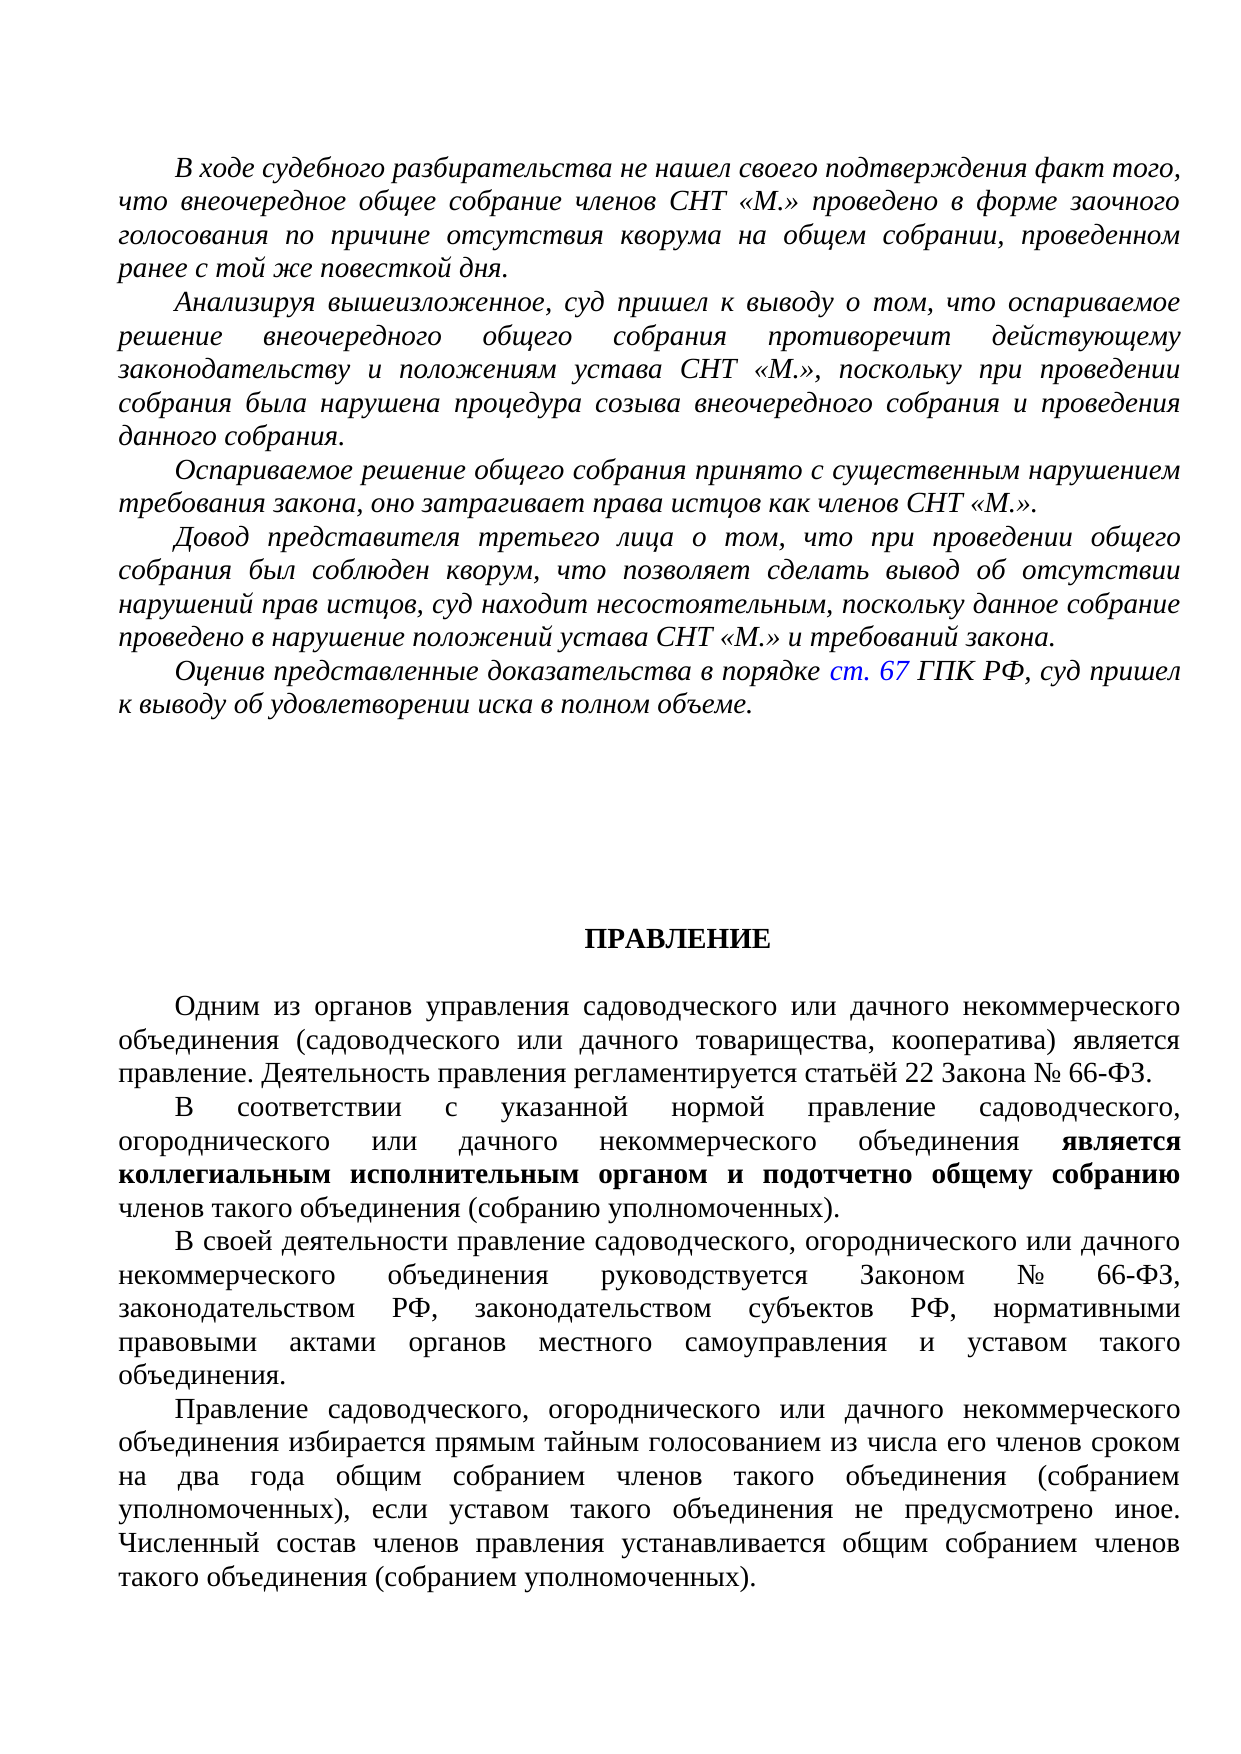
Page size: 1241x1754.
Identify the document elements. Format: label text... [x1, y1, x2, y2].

text Правление садоводческого, огороднического или дачного некоммерческого объединения избирается прямым тайным голосованием из числа его членов сроком на два года общим собранием членов такого объединения (собранием уполномоченных), если уставом такого объединения не предусмотрено иное. Численный состав членов правления устанавливается общим собранием членов такого объединения (собранием уполномоченных). [118, 1391, 1181, 1592]
text Одним из органов управления садоводческого или дачного некоммерческого объединения (садоводческого или дачного товарищества, кооператива) является правление. Деятельность правления регламентируется статьёй 22 Закона № 66-ФЗ. [118, 988, 1181, 1089]
text Анализируя вышеизложенное, суд пришел к выводу о том, что оспариваемое решение внеочередного общего собрания противоречит действующему законодательству и положениям устава СНТ «М.», поскольку при проведении собрания была нарушена процедура созыва внеочередного собрания и проведения данного собрания. [118, 284, 1181, 452]
text Оспариваемое решение общего собрания принято с существенным нарушением требования закона, оно затрагивает права истцов как членов СНТ «М.». [118, 452, 1181, 519]
text В ходе судебного разбирательства не нашел своего подтверждения факт того, что внеочередное общее собрание членов СНТ «М.» проведено в форме заочного голосования по причине отсутствия кворума на общем собрании, проведенном ранее с той же повесткой дня. [118, 150, 1181, 284]
text В своей деятельности правление садоводческого, огороднического или дачного некоммерческого объединения руководствуется Законом № 66-ФЗ, законодательством РФ, законодательством субъектов РФ, нормативными правовыми актами органов местного самоуправления и уставом такого объединения. [118, 1223, 1181, 1391]
text Оценив представленные доказательства в порядке ст. 67 ГПК РФ, суд пришел к выводу об удовлетворении иска в полном объеме. [118, 653, 1181, 720]
text ПРАВЛЕНИЕ [118, 921, 1181, 955]
text Довод представителя третьего лица о том, что при проведении общего собрания был соблюден кворум, что позволяет сделать вывод об отсутствии нарушений прав истцов, суд находит несостоятельным, поскольку данное собрание проведено в нарушение положений устава СНТ «М.» и требований закона. [118, 519, 1181, 653]
text В соответствии с указанной нормой правление садоводческого, огороднического или дачного некоммерческого объединения является коллегиальным исполнительным органом и подотчетно общему собранию членов такого объединения (собранию уполномоченных). [118, 1089, 1181, 1223]
